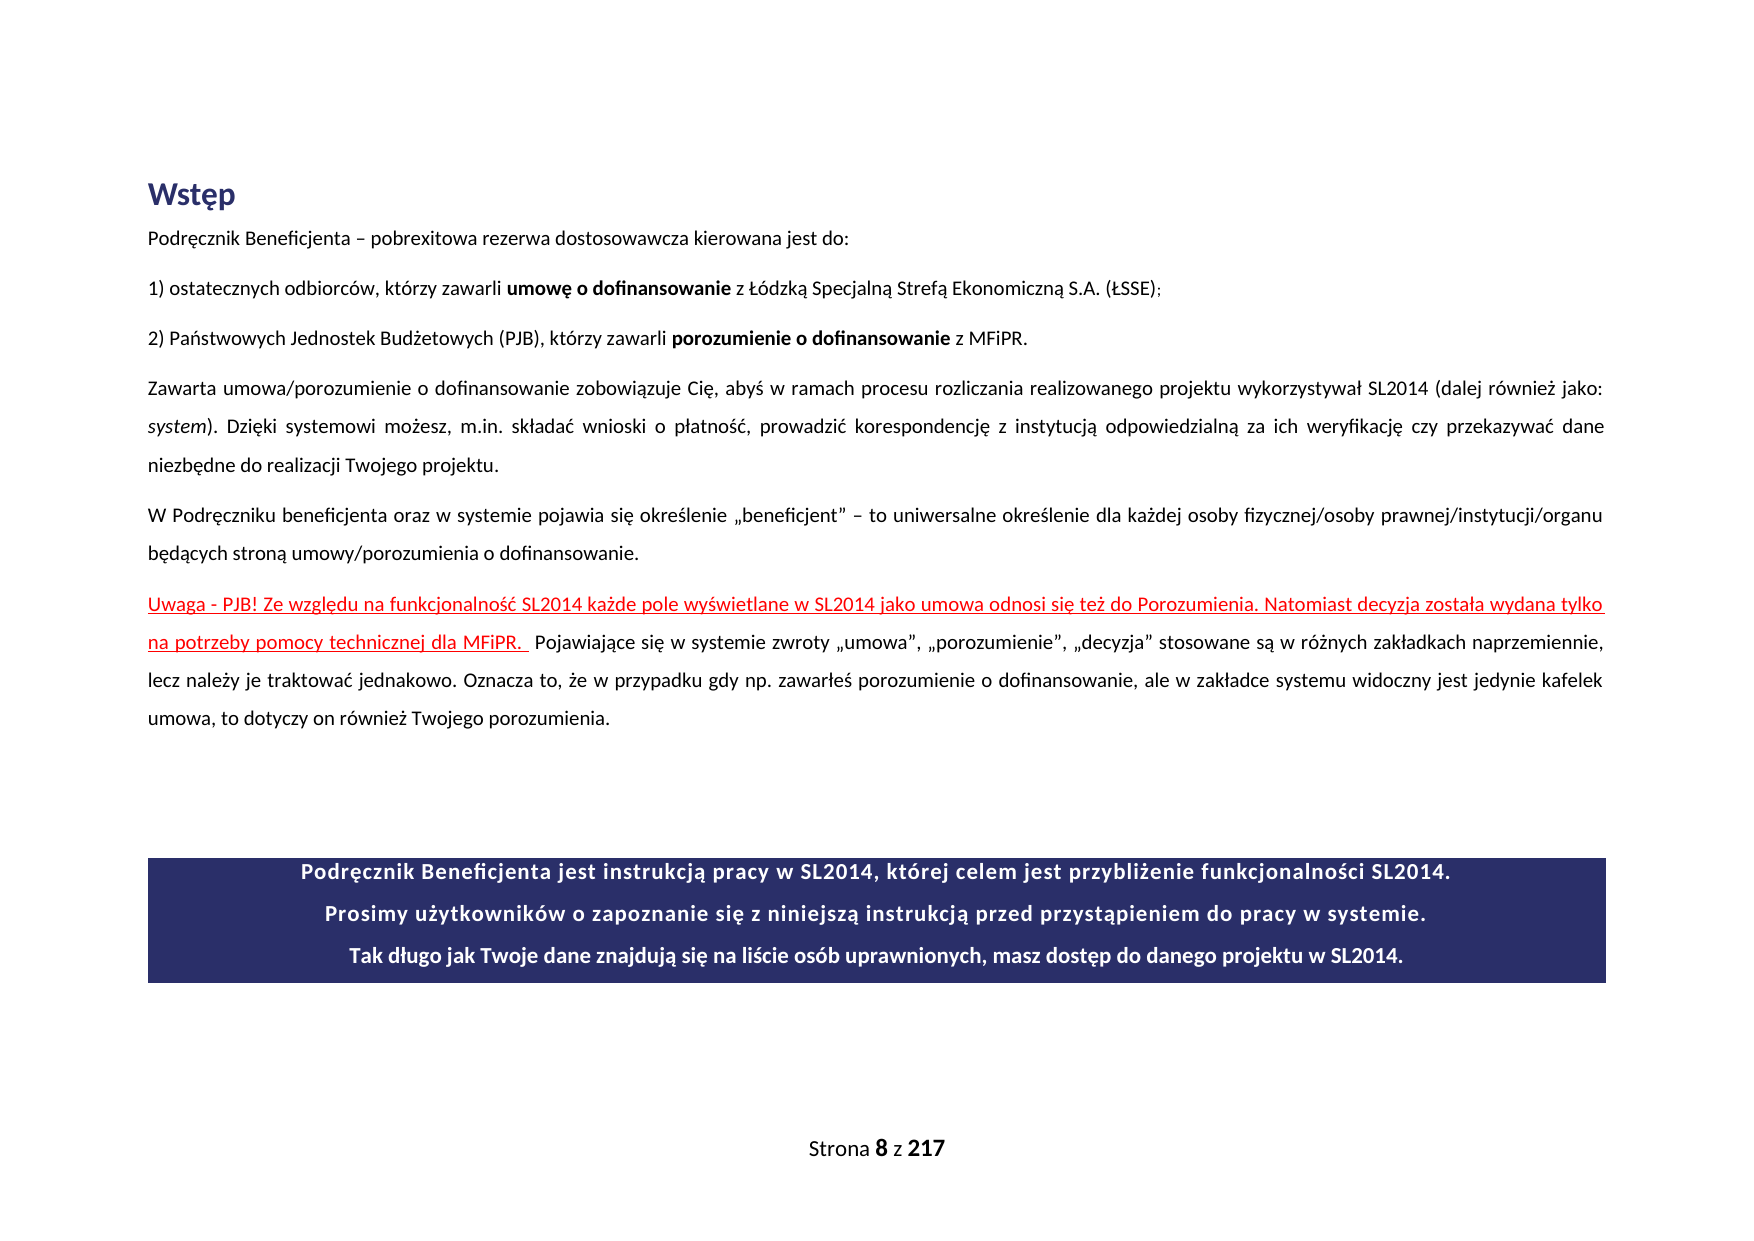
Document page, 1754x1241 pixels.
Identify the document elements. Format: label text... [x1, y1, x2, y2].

text Uwaga - PJB! Ze względu na funkcjonalność SL2014 każde pole wyświetlane w SL2014 jako umowa odnosi się też do Porozumienia. Natomiast decyzja została wydana tylko na potrzeby pomocy technicznej dla MFiPR. Pojawiające się w systemie zwroty „umowa”, „porozumienie”, „decyzja” stosowane są w różnych zakładkach naprzemiennie, lecz należy je traktować jednakowo. Oznacza to, że w przypadku gdy np. zawarłeś porozumienie o dofinansowanie, ale w zakładce systemu widoczny jest jedynie kafelek umowa, to dotyczy on również Twojego porozumienia. [148, 591, 1606, 731]
table_header Podręcznik Beneficjenta jest instrukcją pracy w SL2014, której celem jest przybliżenie funkcjonalności SL2014. Prosimy użytkowników o zapoznanie się z niniejszą instrukcją przed przystąpieniem do pracy w systemie. Tak długo jak Twoje dane znajdują się na liście osób uprawnionych, masz dostęp do danego projektu w SL2014. [148, 858, 1606, 983]
text Podręcznik Beneficjenta – pobrexitowa rezerwa dostosowawcza kierowana jest do: [148, 226, 1606, 251]
text W Podręczniku beneficjenta oraz w systemie pojawia się określenie „beneficjent” – to uniwersalne określenie dla każdej osoby fizycznej/osoby prawnej/instytucji/organu będących stroną umowy/porozumienia o dofinansowanie. [148, 502, 1606, 566]
text 1) ostatecznych odbiorców, którzy zawarli umowę o dofinansowanie z Łódzką Specjalną Strefą Ekonomiczną S.A. (ŁSSE); [148, 276, 1606, 301]
subtitle Wstęp [148, 173, 1606, 213]
text 2) Państwowych Jednostek Budżetowych (PJB), którzy zawarli porozumienie o dofinansowanie z MFiPR. [148, 326, 1606, 351]
text Zawarta umowa/porozumienie o dofinansowanie zobowiązuje Cię, abyś w ramach procesu rozliczania realizowanego projektu wykorzystywał SL2014 (dalej również jako: system). Dzięki systemowi możesz, m.in. składać wnioski o płatność, prowadzić korespondencję z instytucją odpowiedzialną za ich weryfikację czy przekazywać dane niezbędne do realizacji Twojego projektu. [148, 376, 1606, 477]
